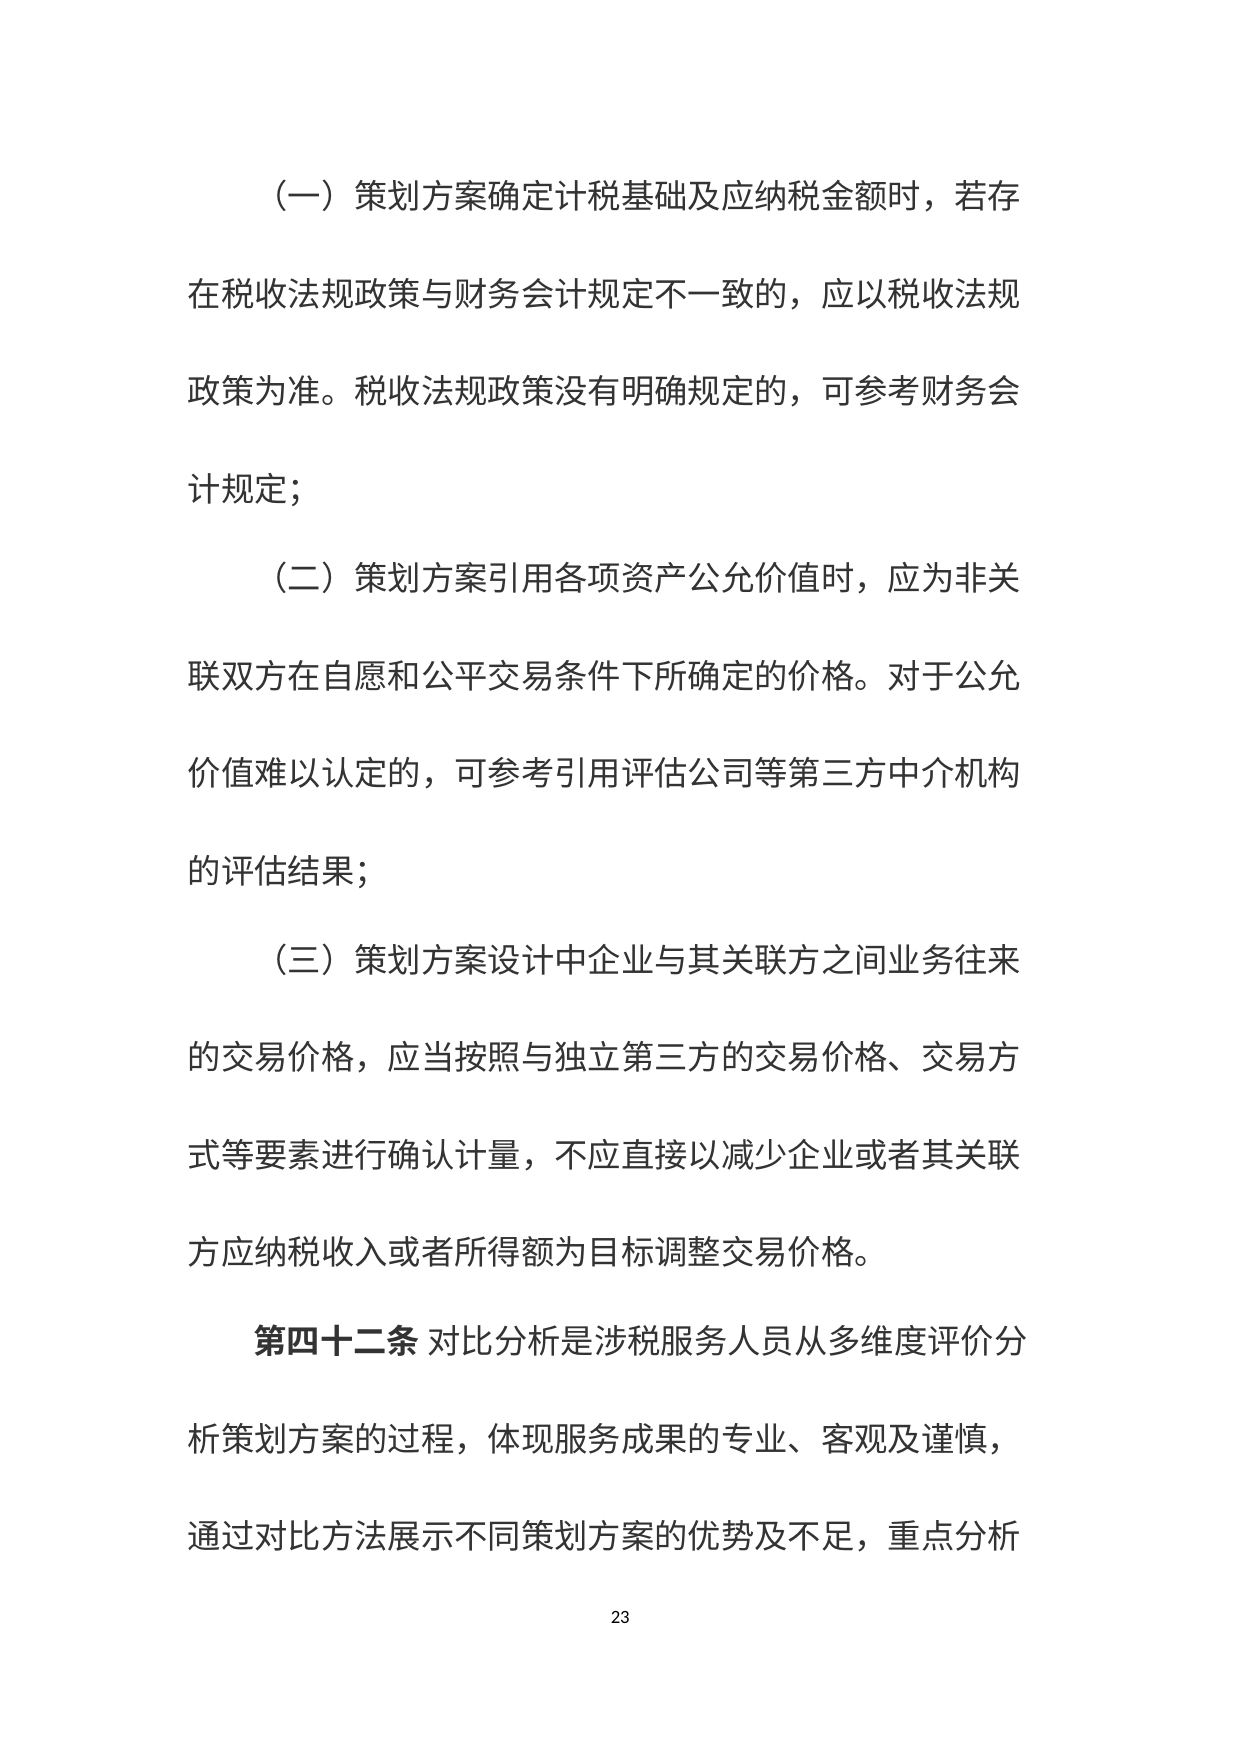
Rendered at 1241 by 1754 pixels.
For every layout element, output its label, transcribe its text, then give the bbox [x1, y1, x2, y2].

text （二）策划方案引用各项资产公允价值时，应为非关联双方在自愿和公平交易条件下所确定的价格。对于公允价值难以认定的，可参考引用评估公司等第三方中介机构的评估结果； [187, 543, 1053, 901]
text （一）策划方案确定计税基础及应纳税金额时，若存在税收法规政策与财务会计规定不一致的，应以税收法规政策为准。税收法规政策没有明确规定的，可参考财务会计规定； [187, 162, 1053, 519]
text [187, 1307, 1053, 1567]
text （三）策划方案设计中企业与其关联方之间业务往来的交易价格，应当按照与独立第三方的交易价格、交易方式等要素进行确认计量，不应直接以减少企业或者其关联方应纳税收入或者所得额为目标调整交易价格。 [187, 925, 1053, 1283]
